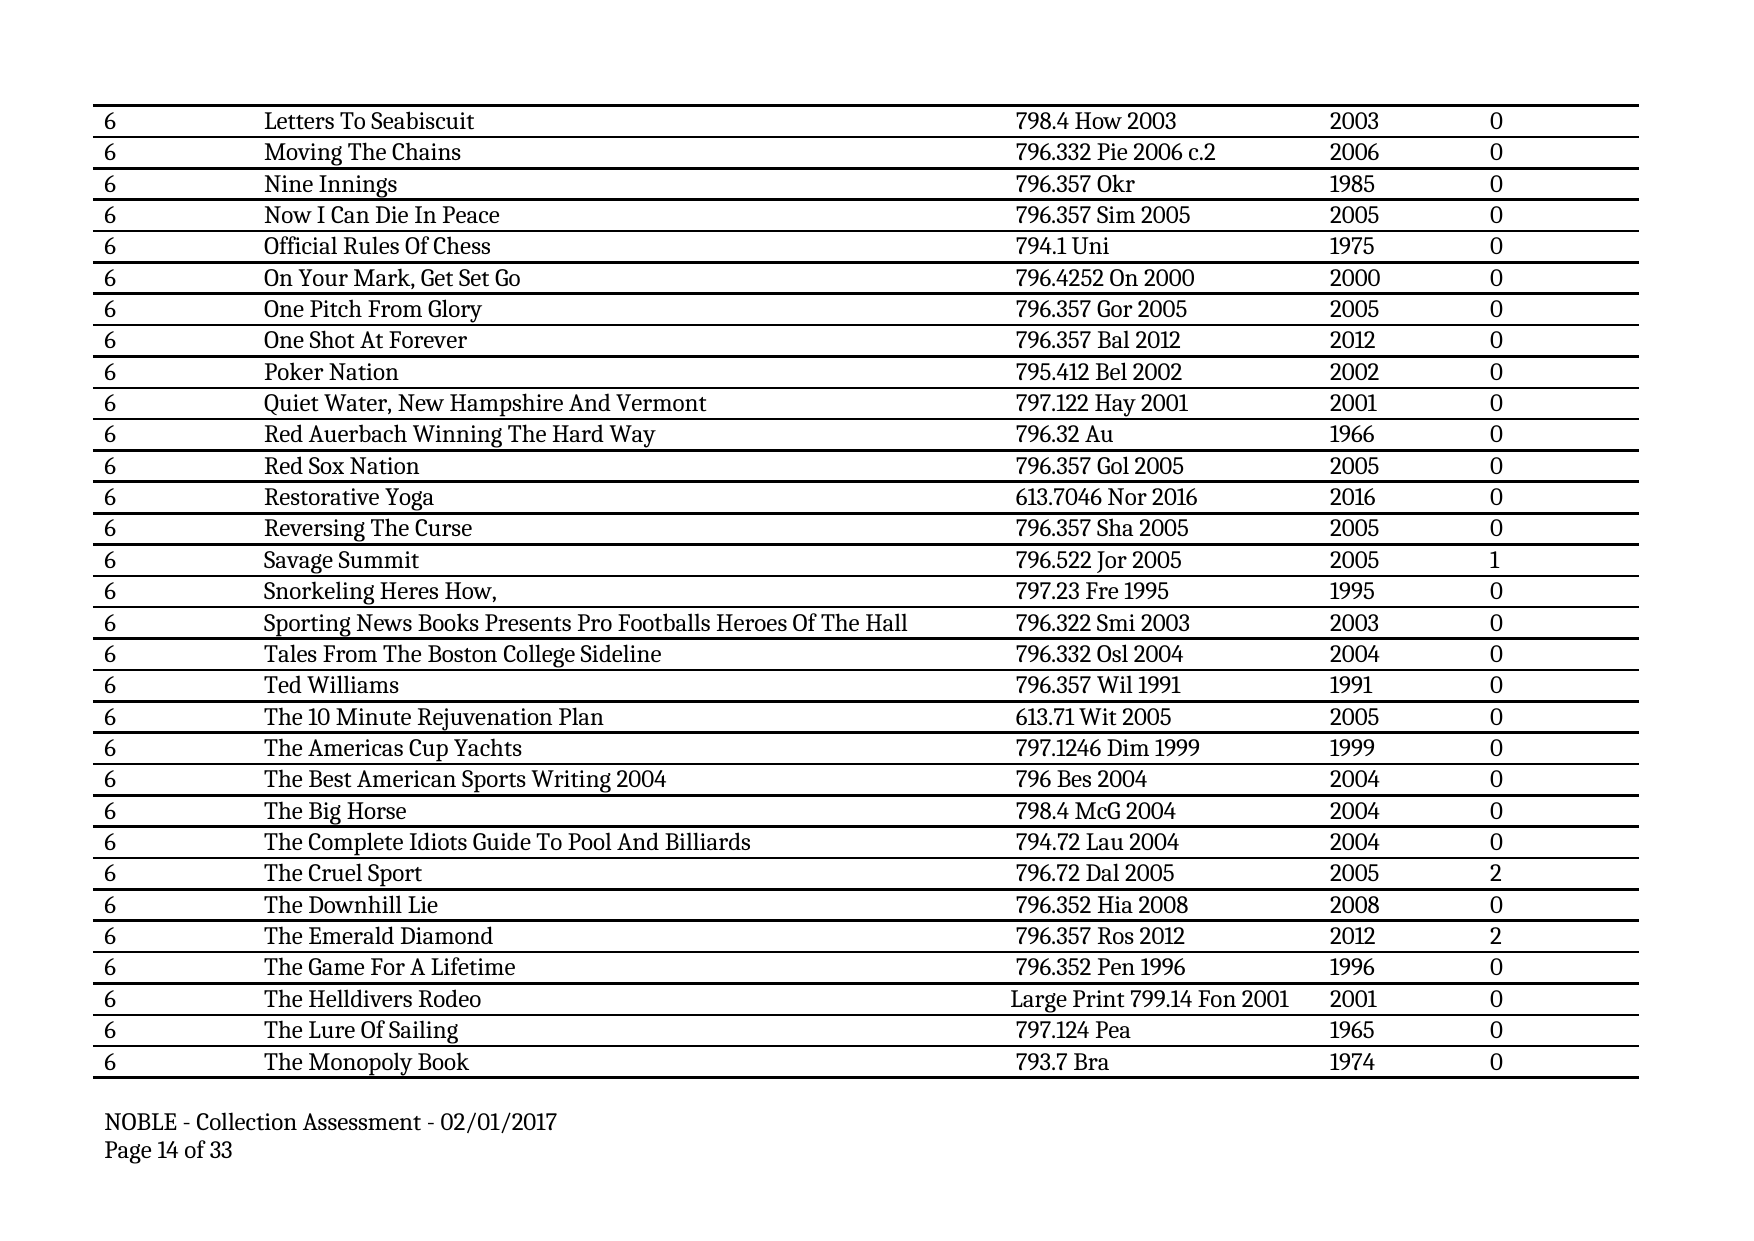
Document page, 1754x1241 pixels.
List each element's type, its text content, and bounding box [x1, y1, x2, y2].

table_cell 2005 [1319, 295, 1478, 324]
table_cell The Game For A Lifetime [253, 953, 999, 982]
table_cell 2005 [1319, 201, 1478, 229]
table_cell 0 [1479, 765, 1638, 794]
table_cell 6 [93, 483, 253, 512]
table_cell 6 [93, 797, 253, 825]
table_cell 2003 [1319, 107, 1478, 136]
table_cell 797.1246 Dim 1999 [999, 734, 1319, 763]
table_cell 796.352 Hia 2008 [999, 891, 1319, 919]
table_cell 0 [1479, 138, 1638, 167]
table_cell 6 [93, 577, 253, 606]
table_cell 796.357 Sha 2005 [999, 515, 1319, 543]
table_cell 0 [1479, 295, 1638, 324]
table_cell 797.122 Hay 2001 [999, 389, 1319, 418]
table_cell 2004 [1319, 828, 1478, 857]
table_cell 1991 [1319, 671, 1478, 700]
table_cell 0 [1479, 515, 1638, 543]
table_cell 6 [93, 452, 253, 480]
table_cell Red Sox Nation [253, 452, 999, 480]
table_cell 2000 [1319, 264, 1478, 292]
table_cell 1999 [1319, 734, 1478, 763]
table_cell 0 [1479, 1016, 1638, 1045]
table_cell 1975 [1319, 232, 1478, 261]
table_cell 6 [93, 765, 253, 794]
table_cell 1996 [1319, 953, 1478, 982]
table_cell Snorkeling Heres How, [253, 577, 999, 606]
table_cell 0 [1479, 828, 1638, 857]
table_cell 6 [93, 608, 253, 637]
table_cell Restorative Yoga [253, 483, 999, 512]
table_cell 1966 [1319, 420, 1478, 449]
table_cell 0 [1479, 577, 1638, 606]
table_cell 0 [1479, 608, 1638, 637]
table_cell 2001 [1319, 985, 1478, 1013]
table_cell 6 [93, 640, 253, 668]
table_cell 2016 [1319, 483, 1478, 512]
table_cell 794.1 Uni [999, 232, 1319, 261]
table_cell 796.72 Dal 2005 [999, 859, 1319, 888]
table_cell 1995 [1319, 577, 1478, 606]
table_cell The Emerald Diamond [253, 922, 999, 951]
table_cell 795.412 Bel 2002 [999, 358, 1319, 386]
table_cell 2001 [1319, 389, 1478, 418]
table_cell The Lure Of Sailing [253, 1016, 999, 1045]
table_cell The Complete Idiots Guide To Pool And Billiards [253, 828, 999, 857]
table_cell 0 [1479, 985, 1638, 1013]
table_cell Reversing The Curse [253, 515, 999, 543]
table_cell 2002 [1319, 358, 1478, 386]
table_cell 0 [1479, 170, 1638, 198]
table_cell 6 [93, 985, 253, 1013]
table_cell The Best American Sports Writing 2004 [253, 765, 999, 794]
table_cell 613.7046 Nor 2016 [999, 483, 1319, 512]
table_cell 6 [93, 295, 253, 324]
table_cell 796.332 Pie 2006 c.2 [999, 138, 1319, 167]
table_cell 796.332 Osl 2004 [999, 640, 1319, 668]
table_cell 6 [93, 138, 253, 167]
table_cell 796 Bes 2004 [999, 765, 1319, 794]
table_cell 6 [93, 201, 253, 229]
table_cell The Big Horse [253, 797, 999, 825]
table_cell 0 [1479, 264, 1638, 292]
table_cell 796.352 Pen 1996 [999, 953, 1319, 982]
table_cell 2005 [1319, 515, 1478, 543]
table_cell 0 [1479, 640, 1638, 668]
table_cell 6 [93, 671, 253, 700]
table_cell On Your Mark, Get Set Go [253, 264, 999, 292]
table_cell 6 [93, 515, 253, 543]
table_cell 2005 [1319, 452, 1478, 480]
table_cell 6 [93, 734, 253, 763]
table_cell 796.4252 On 2000 [999, 264, 1319, 292]
table_cell 1 [1479, 546, 1638, 574]
table_cell 0 [1479, 326, 1638, 355]
table_cell 2008 [1319, 891, 1478, 919]
table_cell 6 [93, 922, 253, 951]
table_cell 796.322 Smi 2003 [999, 608, 1319, 637]
table_cell 0 [1479, 452, 1638, 480]
table_cell Tales From The Boston College Sideline [253, 640, 999, 668]
table_cell 2 [1479, 859, 1638, 888]
table_cell 0 [1479, 703, 1638, 731]
table_cell 796.357 Bal 2012 [999, 326, 1319, 355]
table_cell 796.522 Jor 2005 [999, 546, 1319, 574]
table_cell 2004 [1319, 765, 1478, 794]
table_cell The Americas Cup Yachts [253, 734, 999, 763]
table_cell 6 [93, 107, 253, 136]
table_cell 1974 [1319, 1047, 1478, 1076]
table_cell Quiet Water, New Hampshire And Vermont [253, 389, 999, 418]
table_cell The Downhill Lie [253, 891, 999, 919]
table_cell 796.32 Au [999, 420, 1319, 449]
table_cell 0 [1479, 358, 1638, 386]
table_cell 6 [93, 326, 253, 355]
table_cell One Pitch From Glory [253, 295, 999, 324]
table_cell 613.71 Wit 2005 [999, 703, 1319, 731]
table_cell 0 [1479, 420, 1638, 449]
table_cell 6 [93, 546, 253, 574]
table_cell 2003 [1319, 608, 1478, 637]
table_cell 0 [1479, 389, 1638, 418]
table_cell 796.357 Gor 2005 [999, 295, 1319, 324]
table_cell 2005 [1319, 546, 1478, 574]
table_cell 0 [1479, 107, 1638, 136]
table_cell Nine Innings [253, 170, 999, 198]
table_cell 794.72 Lau 2004 [999, 828, 1319, 857]
table_cell 2012 [1319, 326, 1478, 355]
table_cell 793.7 Bra [999, 1047, 1319, 1076]
table_cell Ted Williams [253, 671, 999, 700]
table_cell 6 [93, 859, 253, 888]
table_cell 6 [93, 170, 253, 198]
table_cell Poker Nation [253, 358, 999, 386]
table_cell 6 [93, 891, 253, 919]
table_cell 0 [1479, 953, 1638, 982]
table_cell 0 [1479, 232, 1638, 261]
table_cell 1965 [1319, 1016, 1478, 1045]
table_cell 2006 [1319, 138, 1478, 167]
table_cell 6 [93, 420, 253, 449]
table_cell 796.357 Ros 2012 [999, 922, 1319, 951]
table_cell Official Rules Of Chess [253, 232, 999, 261]
table_cell 0 [1479, 671, 1638, 700]
table_cell 0 [1479, 734, 1638, 763]
table_cell 798.4 McG 2004 [999, 797, 1319, 825]
table_cell 2005 [1319, 703, 1478, 731]
table_cell The Monopoly Book [253, 1047, 999, 1076]
table_cell 0 [1479, 201, 1638, 229]
table_cell 2005 [1319, 859, 1478, 888]
table_cell 6 [93, 389, 253, 418]
table_cell 797.23 Fre 1995 [999, 577, 1319, 606]
table_cell 798.4 How 2003 [999, 107, 1319, 136]
table_cell Letters To Seabiscuit [253, 107, 999, 136]
table_cell 2012 [1319, 922, 1478, 951]
table_cell 6 [93, 1016, 253, 1045]
table_cell 6 [93, 358, 253, 386]
table_cell 2004 [1319, 640, 1478, 668]
table_cell 796.357 Gol 2005 [999, 452, 1319, 480]
table_cell 6 [93, 1047, 253, 1076]
table_cell The 10 Minute Rejuvenation Plan [253, 703, 999, 731]
table_cell Now I Can Die In Peace [253, 201, 999, 229]
table_cell 797.124 Pea [999, 1016, 1319, 1045]
table_cell 2 [1479, 922, 1638, 951]
table_cell 0 [1479, 797, 1638, 825]
table_cell 6 [93, 232, 253, 261]
table_cell Large Print 799.14 Fon 2001 [999, 985, 1319, 1013]
table_cell 1985 [1319, 170, 1478, 198]
table_cell 0 [1479, 1047, 1638, 1076]
table_cell 0 [1479, 483, 1638, 512]
table_cell 2004 [1319, 797, 1478, 825]
table_cell 0 [1479, 891, 1638, 919]
table_cell 6 [93, 703, 253, 731]
table_cell 796.357 Okr [999, 170, 1319, 198]
table_cell 6 [93, 264, 253, 292]
table_cell 6 [93, 953, 253, 982]
table_cell Sporting News Books Presents Pro Footballs Heroes Of The Hall [253, 608, 999, 637]
table_cell One Shot At Forever [253, 326, 999, 355]
table_cell Moving The Chains [253, 138, 999, 167]
table_cell The Cruel Sport [253, 859, 999, 888]
table_cell Savage Summit [253, 546, 999, 574]
table_cell 796.357 Wil 1991 [999, 671, 1319, 700]
table_cell 6 [93, 828, 253, 857]
table_cell The Helldivers Rodeo [253, 985, 999, 1013]
table_cell Red Auerbach Winning The Hard Way [253, 420, 999, 449]
table_cell 796.357 Sim 2005 [999, 201, 1319, 229]
